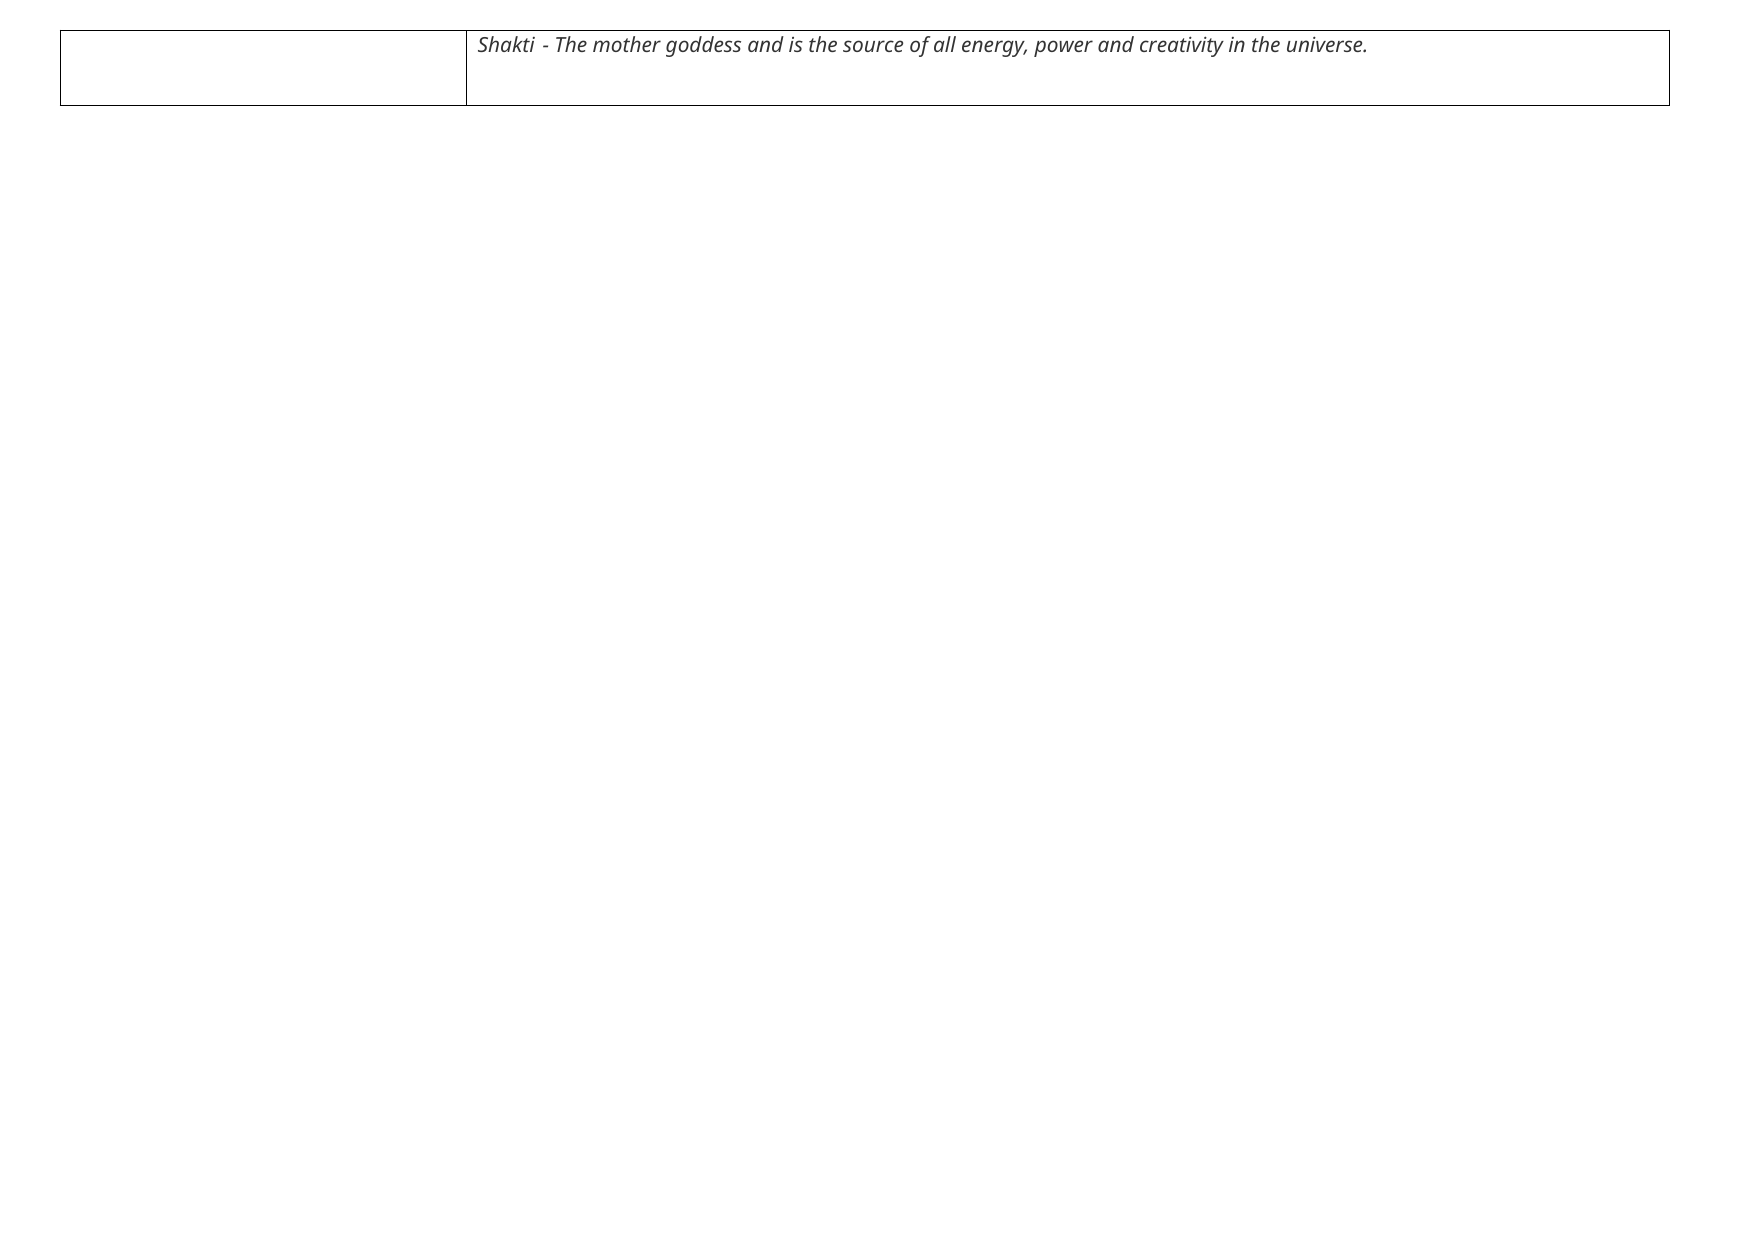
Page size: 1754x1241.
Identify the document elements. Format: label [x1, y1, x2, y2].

table_cell [467, 31, 1669, 104]
